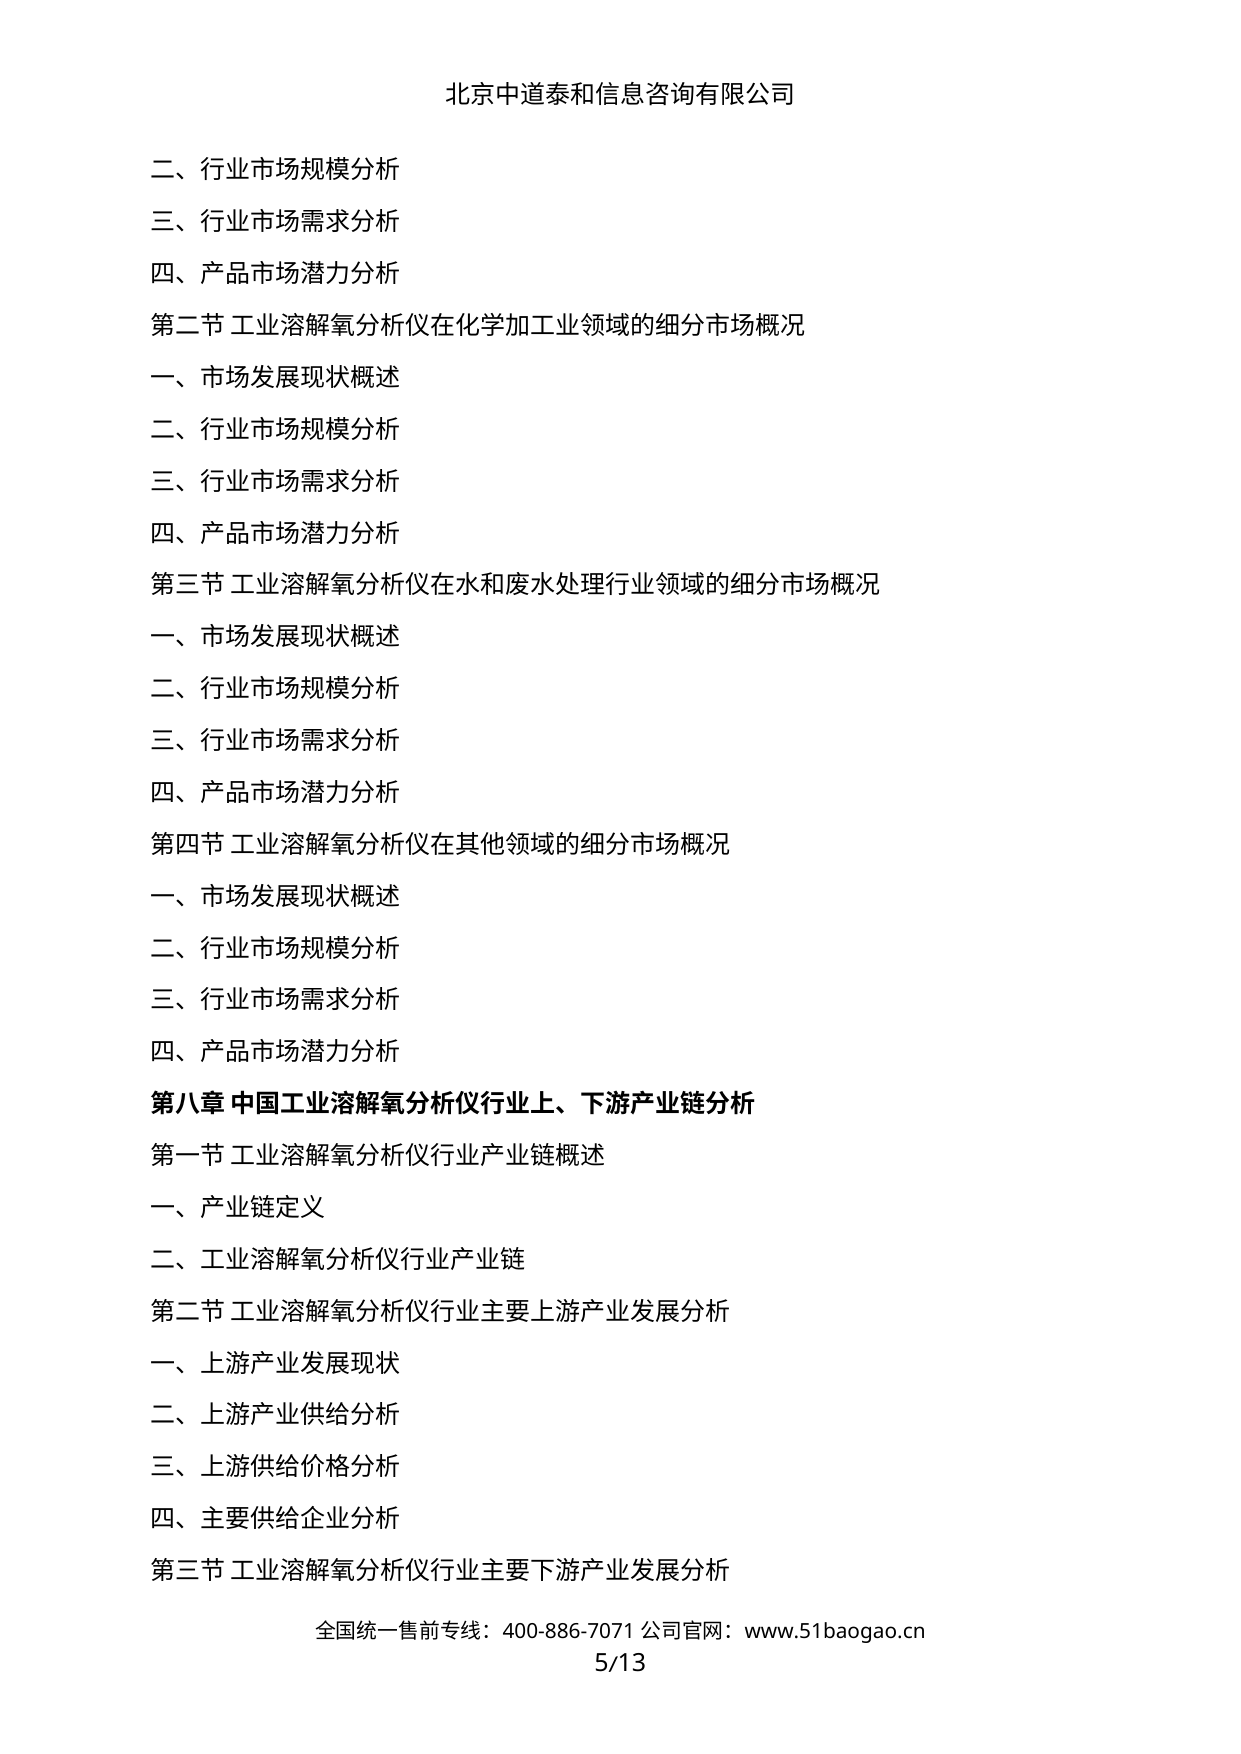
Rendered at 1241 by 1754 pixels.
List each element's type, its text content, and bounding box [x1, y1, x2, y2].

text 二、行业市场规模分析 [150, 150, 1090, 186]
text 四、产品市场潜力分析 [150, 254, 1090, 290]
text 一、产业链定义 [150, 1187, 1090, 1224]
text 三、行业市场需求分析 [150, 202, 1090, 238]
text 一、市场发展现状概述 [150, 357, 1090, 394]
text 第一节 工业溶解氧分析仪行业产业链概述 [150, 1136, 1090, 1172]
text 二、行业市场规模分析 [150, 669, 1090, 705]
text 一、上游产业发展现状 [150, 1343, 1090, 1379]
text 四、产品市场潜力分析 [150, 513, 1090, 549]
text 第二节 工业溶解氧分析仪行业主要上游产业发展分析 [150, 1291, 1090, 1327]
text 第八章 中国工业溶解氧分析仪行业上、下游产业链分析 [150, 1084, 1090, 1120]
text 二、行业市场规模分析 [150, 928, 1090, 964]
text 二、工业溶解氧分析仪行业产业链 [150, 1239, 1090, 1276]
text 四、产品市场潜力分析 [150, 1032, 1090, 1068]
text 三、行业市场需求分析 [150, 461, 1090, 497]
text 四、主要供给企业分析 [150, 1499, 1090, 1535]
text 第三节 工业溶解氧分析仪在水和废水处理行业领域的细分市场概况 [150, 565, 1090, 601]
text 二、行业市场规模分析 [150, 409, 1090, 446]
text 三、上游供给价格分析 [150, 1447, 1090, 1483]
text 第三节 工业溶解氧分析仪行业主要下游产业发展分析 [150, 1551, 1090, 1587]
text 三、行业市场需求分析 [150, 721, 1090, 757]
text 一、市场发展现状概述 [150, 876, 1090, 912]
text 四、产品市场潜力分析 [150, 772, 1090, 809]
text 一、市场发展现状概述 [150, 617, 1090, 653]
text 第二节 工业溶解氧分析仪在化学加工业领域的细分市场概况 [150, 306, 1090, 342]
text 第四节 工业溶解氧分析仪在其他领域的细分市场概况 [150, 824, 1090, 861]
text 二、上游产业供给分析 [150, 1395, 1090, 1431]
text 三、行业市场需求分析 [150, 980, 1090, 1016]
